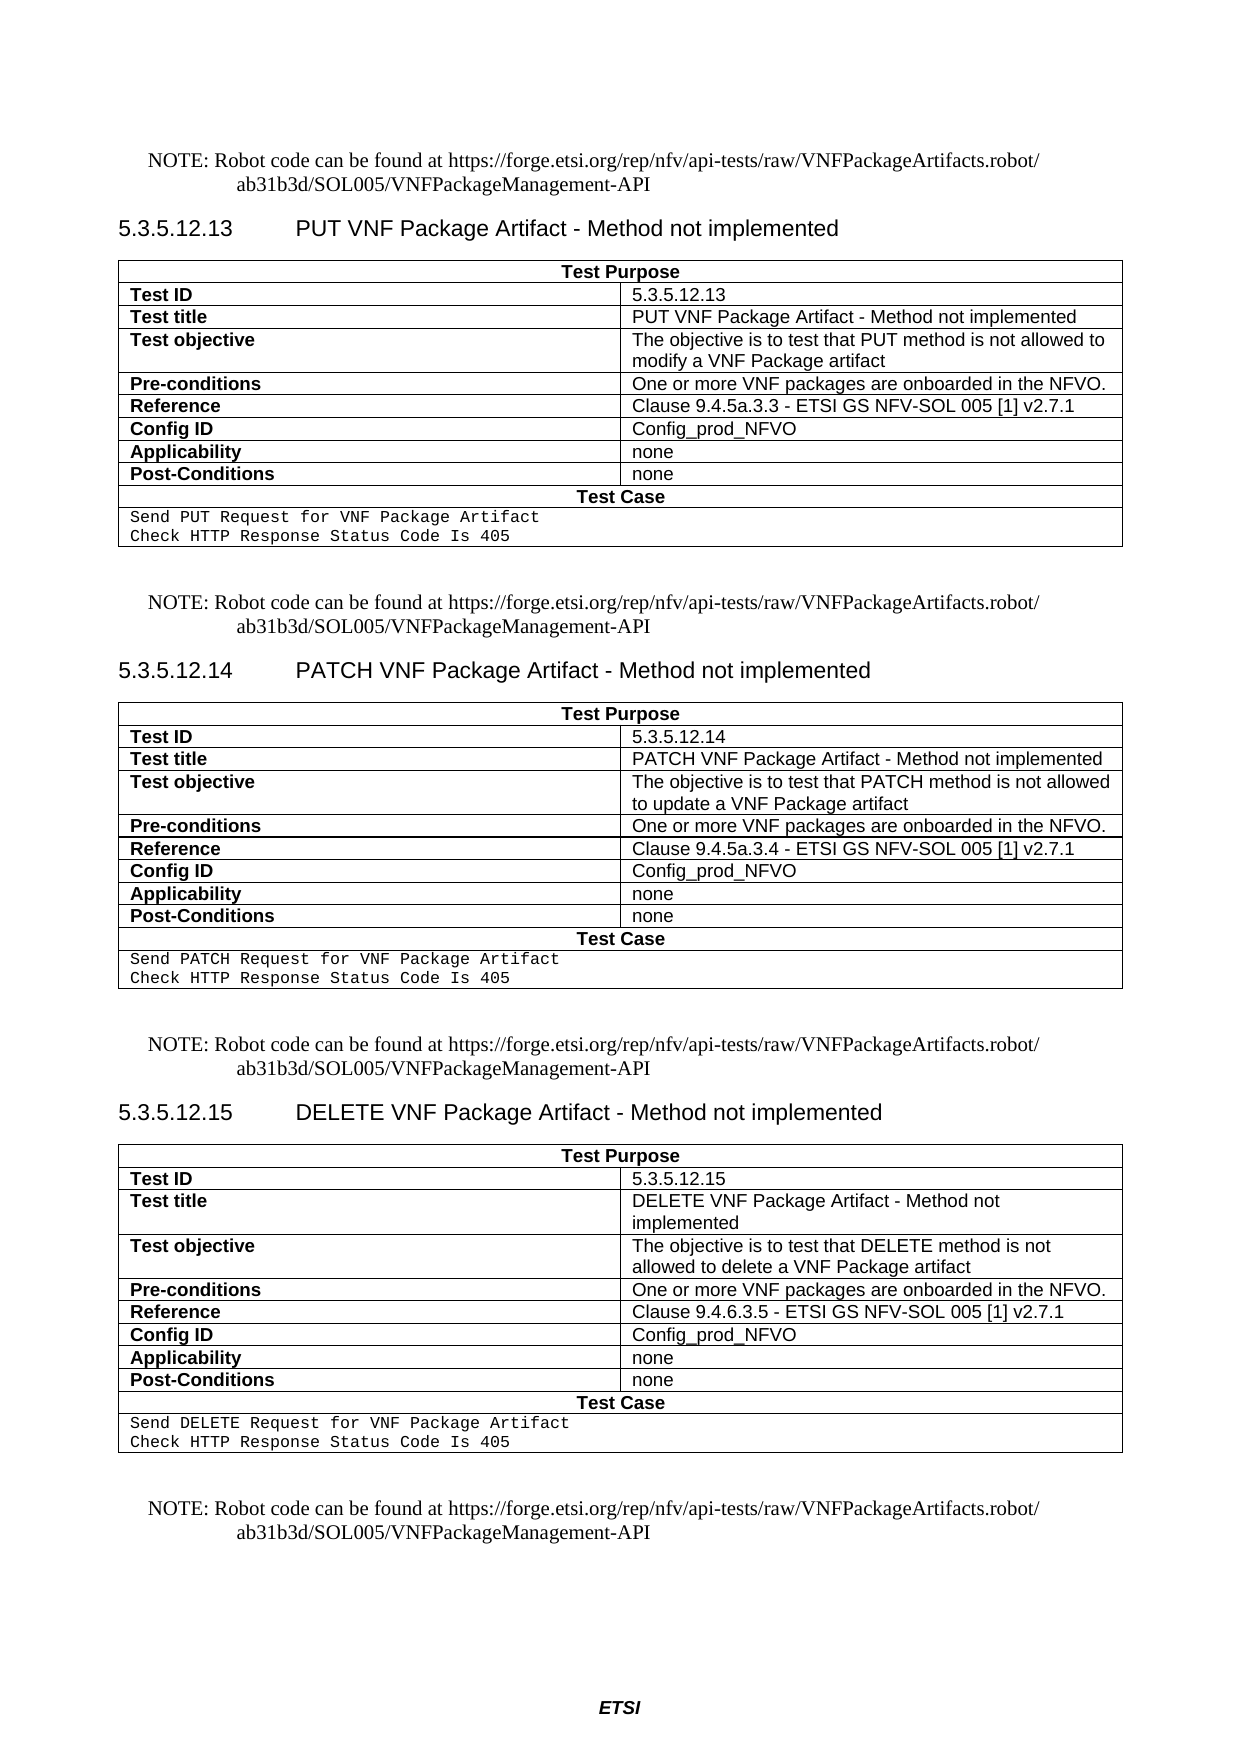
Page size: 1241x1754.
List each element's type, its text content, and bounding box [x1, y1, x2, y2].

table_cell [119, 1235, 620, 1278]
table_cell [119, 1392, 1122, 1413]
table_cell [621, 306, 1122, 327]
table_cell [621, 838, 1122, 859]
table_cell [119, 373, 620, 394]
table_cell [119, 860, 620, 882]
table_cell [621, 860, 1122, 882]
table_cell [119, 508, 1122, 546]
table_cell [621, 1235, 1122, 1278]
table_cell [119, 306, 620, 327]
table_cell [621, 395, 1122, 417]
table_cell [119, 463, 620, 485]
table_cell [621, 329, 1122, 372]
subtitle 5.3.5.12.14 PATCH VNF Package Artifact - Method not implemented [118, 657, 1122, 683]
subtitle 5.3.5.12.15 DELETE VNF Package Artifact - Method not implemented [118, 1099, 1122, 1125]
text NOTE: Robot code can be found at https://forge.etsi.org/rep/nfv/api-tests/raw/VNFPackageArtifacts.robot/ab31b3d/SOL005/VNFPackageManagement-API [148, 1496, 1122, 1544]
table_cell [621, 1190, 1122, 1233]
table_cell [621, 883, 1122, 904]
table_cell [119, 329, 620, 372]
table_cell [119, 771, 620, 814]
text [148, 148, 1122, 196]
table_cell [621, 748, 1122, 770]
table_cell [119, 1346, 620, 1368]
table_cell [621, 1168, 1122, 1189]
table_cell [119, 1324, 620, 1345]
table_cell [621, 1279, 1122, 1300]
text NOTE: Robot code can be found at https://forge.etsi.org/rep/nfv/api-tests/raw/VNFPackageArtifacts.robot/ab31b3d/SOL005/VNFPackageManagement-API [148, 590, 1122, 638]
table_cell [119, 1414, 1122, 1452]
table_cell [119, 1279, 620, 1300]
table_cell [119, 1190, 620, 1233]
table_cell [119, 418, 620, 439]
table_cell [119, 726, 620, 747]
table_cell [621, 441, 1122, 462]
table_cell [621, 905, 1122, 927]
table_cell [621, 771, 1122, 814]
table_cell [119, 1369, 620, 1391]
text NOTE: Robot code can be found at https://forge.etsi.org/rep/nfv/api-tests/raw/VNFPackageArtifacts.robot/ab31b3d/SOL005/VNFPackageManagement-API [148, 1032, 1122, 1080]
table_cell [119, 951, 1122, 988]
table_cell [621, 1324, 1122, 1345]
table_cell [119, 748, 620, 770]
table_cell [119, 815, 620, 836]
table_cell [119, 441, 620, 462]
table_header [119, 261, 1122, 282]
subtitle 5.3.5.12.13 PUT VNF Package Artifact - Method not implemented [118, 214, 1122, 241]
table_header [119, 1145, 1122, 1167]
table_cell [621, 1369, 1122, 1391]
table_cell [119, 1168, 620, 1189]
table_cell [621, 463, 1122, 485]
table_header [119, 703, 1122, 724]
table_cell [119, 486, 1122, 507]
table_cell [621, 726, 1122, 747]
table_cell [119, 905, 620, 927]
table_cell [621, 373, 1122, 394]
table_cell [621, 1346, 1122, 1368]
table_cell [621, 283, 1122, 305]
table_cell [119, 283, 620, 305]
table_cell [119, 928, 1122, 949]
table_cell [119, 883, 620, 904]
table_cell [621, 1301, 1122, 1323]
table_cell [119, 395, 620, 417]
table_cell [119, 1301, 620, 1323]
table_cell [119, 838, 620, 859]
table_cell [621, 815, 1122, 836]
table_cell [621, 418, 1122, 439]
